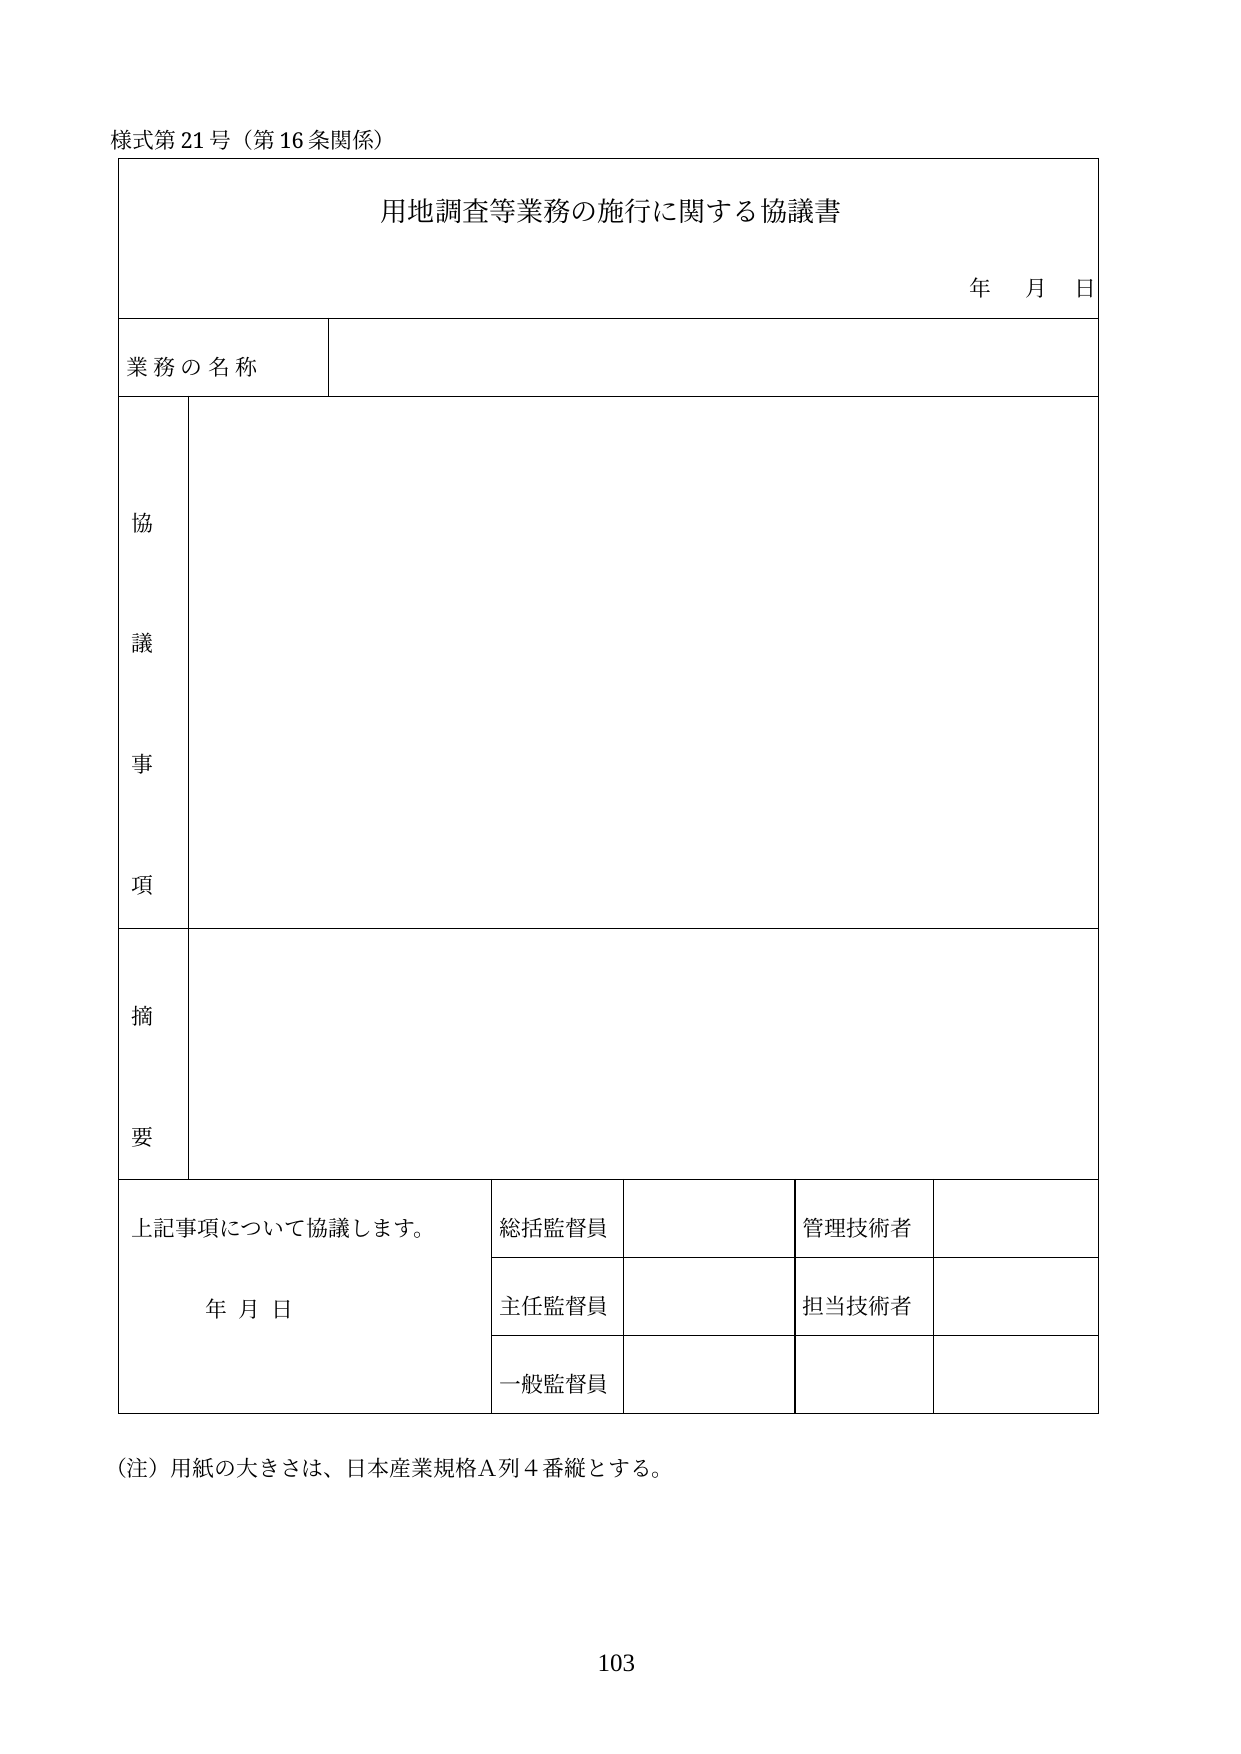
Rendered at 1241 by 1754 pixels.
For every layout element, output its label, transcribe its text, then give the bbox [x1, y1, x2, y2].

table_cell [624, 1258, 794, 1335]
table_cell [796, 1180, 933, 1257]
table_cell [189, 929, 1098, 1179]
text （注）用紙の大きさは、日本産業規格Ａ列４番縦とする。 [105, 1451, 1144, 1482]
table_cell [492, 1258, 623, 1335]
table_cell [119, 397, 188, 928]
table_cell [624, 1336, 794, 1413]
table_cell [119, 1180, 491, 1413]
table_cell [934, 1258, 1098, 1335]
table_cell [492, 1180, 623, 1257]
text 様式第21号（第16条関係） [105, 123, 1144, 155]
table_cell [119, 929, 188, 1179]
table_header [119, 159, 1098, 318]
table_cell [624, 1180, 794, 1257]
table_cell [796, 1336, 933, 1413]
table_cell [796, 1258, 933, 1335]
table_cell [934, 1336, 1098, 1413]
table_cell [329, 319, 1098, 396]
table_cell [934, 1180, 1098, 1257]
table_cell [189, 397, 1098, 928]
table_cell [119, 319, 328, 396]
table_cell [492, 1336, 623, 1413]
